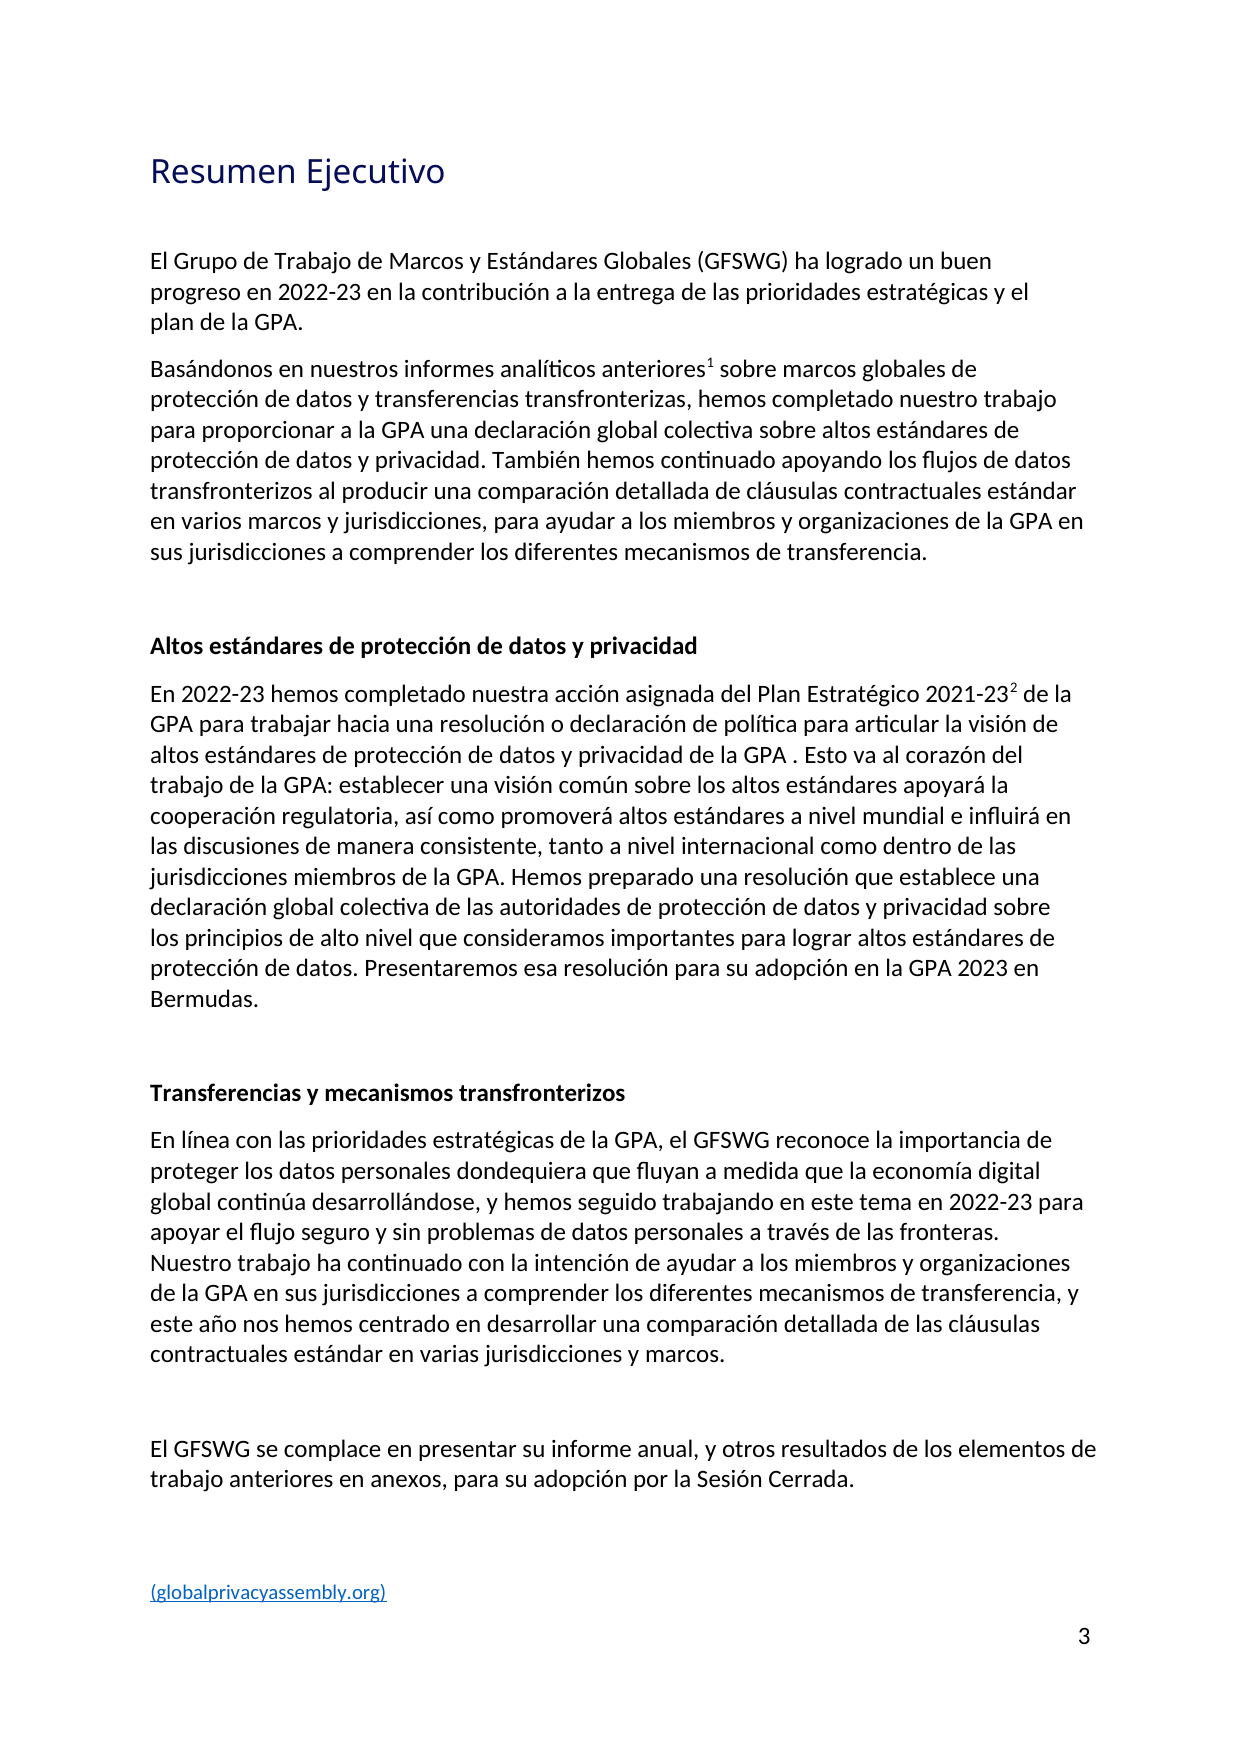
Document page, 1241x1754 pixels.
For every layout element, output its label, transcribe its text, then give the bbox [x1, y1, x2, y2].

subtitle Altos estándares de protección de datos y privacidad [150, 631, 1103, 661]
text En 2022-23 hemos completado nuestra acción asignada del Plan Estratégico 2021-232 de la GPA para trabajar hacia una resolución o declaración de política para articular la visión de altos estándares de protección de datos y privacidad de la GPA . Esto va al corazón del trabajo de la GPA: establecer una visión común sobre los altos estándares apoyará la cooperación regulatoria, así como promoverá altos estándares a nivel mundial e influirá en las discusiones de manera consistente, tanto a nivel internacional como dentro de las jurisdicciones miembros de la GPA. Hemos preparado una resolución que establece una declaración global colectiva de las autoridades de protección de datos y privacidad sobre los principios de alto nivel que consideramos importantes para lograr altos estándares de protección de datos. Presentaremos esa resolución para su adopción en la GPA 2023 en Bermudas. [150, 678, 1079, 1013]
subtitle Resumen Ejecutivo [150, 148, 1103, 193]
subtitle Transferencias y mecanismos transfronterizos [150, 1077, 1103, 1108]
text En línea con las prioridades estratégicas de la GPA, el GFSWG reconoce la importancia de proteger los datos personales dondequiera que fluyan a medida que la economía digital global continúa desarrollándose, y hemos seguido trabajando en este tema en 2022-23 para apoyar el flujo seguro y sin problemas de datos personales a través de las fronteras. Nuestro trabajo ha continuado con la intención de ayudar a los miembros y organizaciones de la GPA en sus jurisdicciones a comprender los diferentes mecanismos de transferencia, y este año nos hemos centrado en desarrollar una comparación detallada de las cláusulas contractuales estándar en varias jurisdicciones y marcos. [150, 1125, 1088, 1369]
text Basándonos en nuestros informes analíticos anteriores1 sobre marcos globales de protección de datos y transferencias transfronterizas, hemos completado nuestro trabajo para proporcionar a la GPA una declaración global colectiva sobre altos estándares de protección de datos y privacidad. También hemos continuado apoyando los flujos de datos transfronterizos al producir una comparación detallada de cláusulas contractuales estándar en varios marcos y jurisdicciones, para ayudar a los miembros y organizaciones de la GPA en sus jurisdicciones a comprender los diferentes mecanismos de transferencia. [150, 353, 1087, 567]
text El GFSWG se complace en presentar su informe anual, y otros resultados de los elementos de trabajo anteriores en anexos, para su adopción por la Sesión Cerrada. [150, 1433, 1103, 1494]
text El Grupo de Trabajo de Marcos y Estándares Globales (GFSWG) ha logrado un buen progreso en 2022-23 en la contribución a la entrega de las prioridades estratégicas y el plan de la GPA. [150, 245, 1079, 337]
